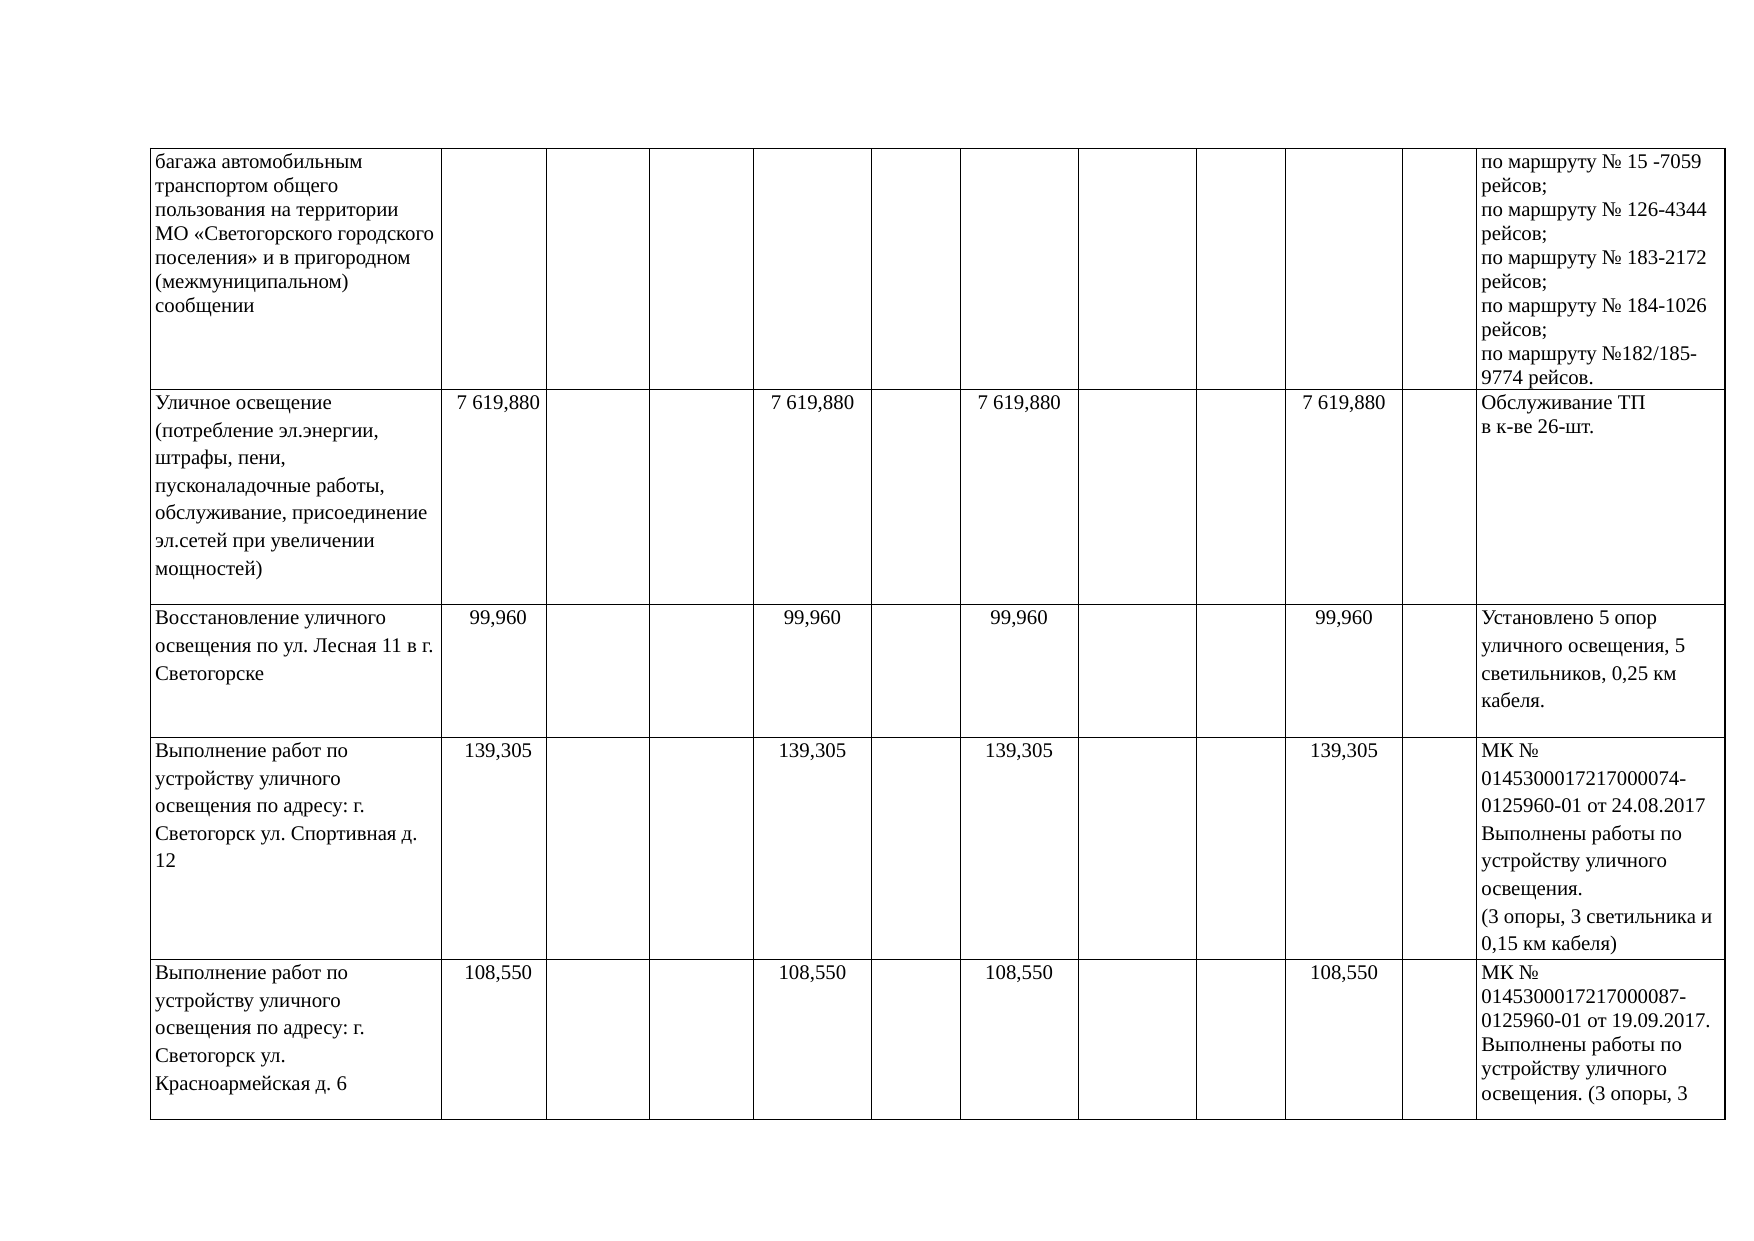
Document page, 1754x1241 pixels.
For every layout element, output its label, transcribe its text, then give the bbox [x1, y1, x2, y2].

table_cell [151, 960, 441, 1119]
table_cell МК № 0145300017217000074-0125960-01 от 24.08.2017 Выполнены работы по устройству уличного освещения. (3 опоры, 3 светильника и 0,15 км кабеля) [1477, 738, 1724, 959]
table_cell [1079, 149, 1196, 389]
table_cell 99,960 [961, 605, 1078, 737]
table_cell [547, 738, 649, 959]
table_cell [1079, 390, 1196, 604]
table_cell 99,960 [754, 605, 871, 737]
table_cell [872, 738, 960, 959]
table_cell [547, 149, 649, 389]
table_cell [872, 390, 960, 604]
table_cell 0 [961, 149, 1078, 389]
table_cell 7 619,880 [961, 390, 1078, 604]
table_cell Выполнение работ по устройству уличного освещения по адресу: г. Светогорск ул. Спортивная д. 12 [151, 738, 441, 959]
table_cell 0 [754, 149, 871, 389]
table_cell 7 619,880 [1286, 390, 1402, 604]
table_cell [1403, 605, 1476, 737]
table_cell [1197, 738, 1285, 959]
table_cell [650, 390, 753, 604]
table_cell 108,550 [1286, 960, 1402, 1119]
table_cell [1403, 149, 1476, 389]
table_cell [1477, 149, 1724, 389]
table_cell 139,305 [754, 738, 871, 959]
table_cell [650, 149, 753, 389]
table_cell 7 619,880 [754, 390, 871, 604]
table_cell [1197, 605, 1285, 737]
table_cell 139,305 [961, 738, 1078, 959]
table_cell [1403, 960, 1476, 1119]
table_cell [151, 149, 441, 389]
table_cell 108,550 [754, 960, 871, 1119]
table_cell [650, 960, 753, 1119]
table_cell [547, 390, 649, 604]
table_cell 99,960 [442, 605, 546, 737]
table_cell [650, 605, 753, 737]
table_cell [1197, 390, 1285, 604]
table_cell [650, 738, 753, 959]
table_cell 139,305 [442, 738, 546, 959]
table_cell Установлено 5 опор уличного освещения, 5 светильников, 0,25 км кабеля. [1477, 605, 1724, 737]
table_cell [1197, 149, 1285, 389]
table_cell [1403, 390, 1476, 604]
table_cell 108,550 [442, 960, 546, 1119]
table_cell [1079, 738, 1196, 959]
table_cell 0 [1286, 149, 1402, 389]
table_cell [872, 605, 960, 737]
table_cell 0 [442, 149, 546, 389]
table_cell [547, 605, 649, 737]
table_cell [1477, 960, 1724, 1119]
table_cell [547, 960, 649, 1119]
table_cell [872, 960, 960, 1119]
table_cell 7 619,880 [442, 390, 546, 604]
table_cell Уличное освещение (потребление эл.энергии, штрафы, пени, пусконаладочные работы, обслуживание, присоединение эл.сетей при увеличении мощностей) [151, 390, 441, 604]
table_cell Обслуживание ТП в к-ве 26-шт. [1477, 390, 1724, 604]
table_cell 99,960 [1286, 605, 1402, 737]
table_cell [1079, 960, 1196, 1119]
table_cell [1403, 738, 1476, 959]
table_cell Восстановление уличного освещения по ул. Лесная 11 в г. Светогорске [151, 605, 441, 737]
table_cell 139,305 [1286, 738, 1402, 959]
table_cell [1197, 960, 1285, 1119]
table_cell [1079, 605, 1196, 737]
table_cell [872, 149, 960, 389]
table_cell 108,550 [961, 960, 1078, 1119]
